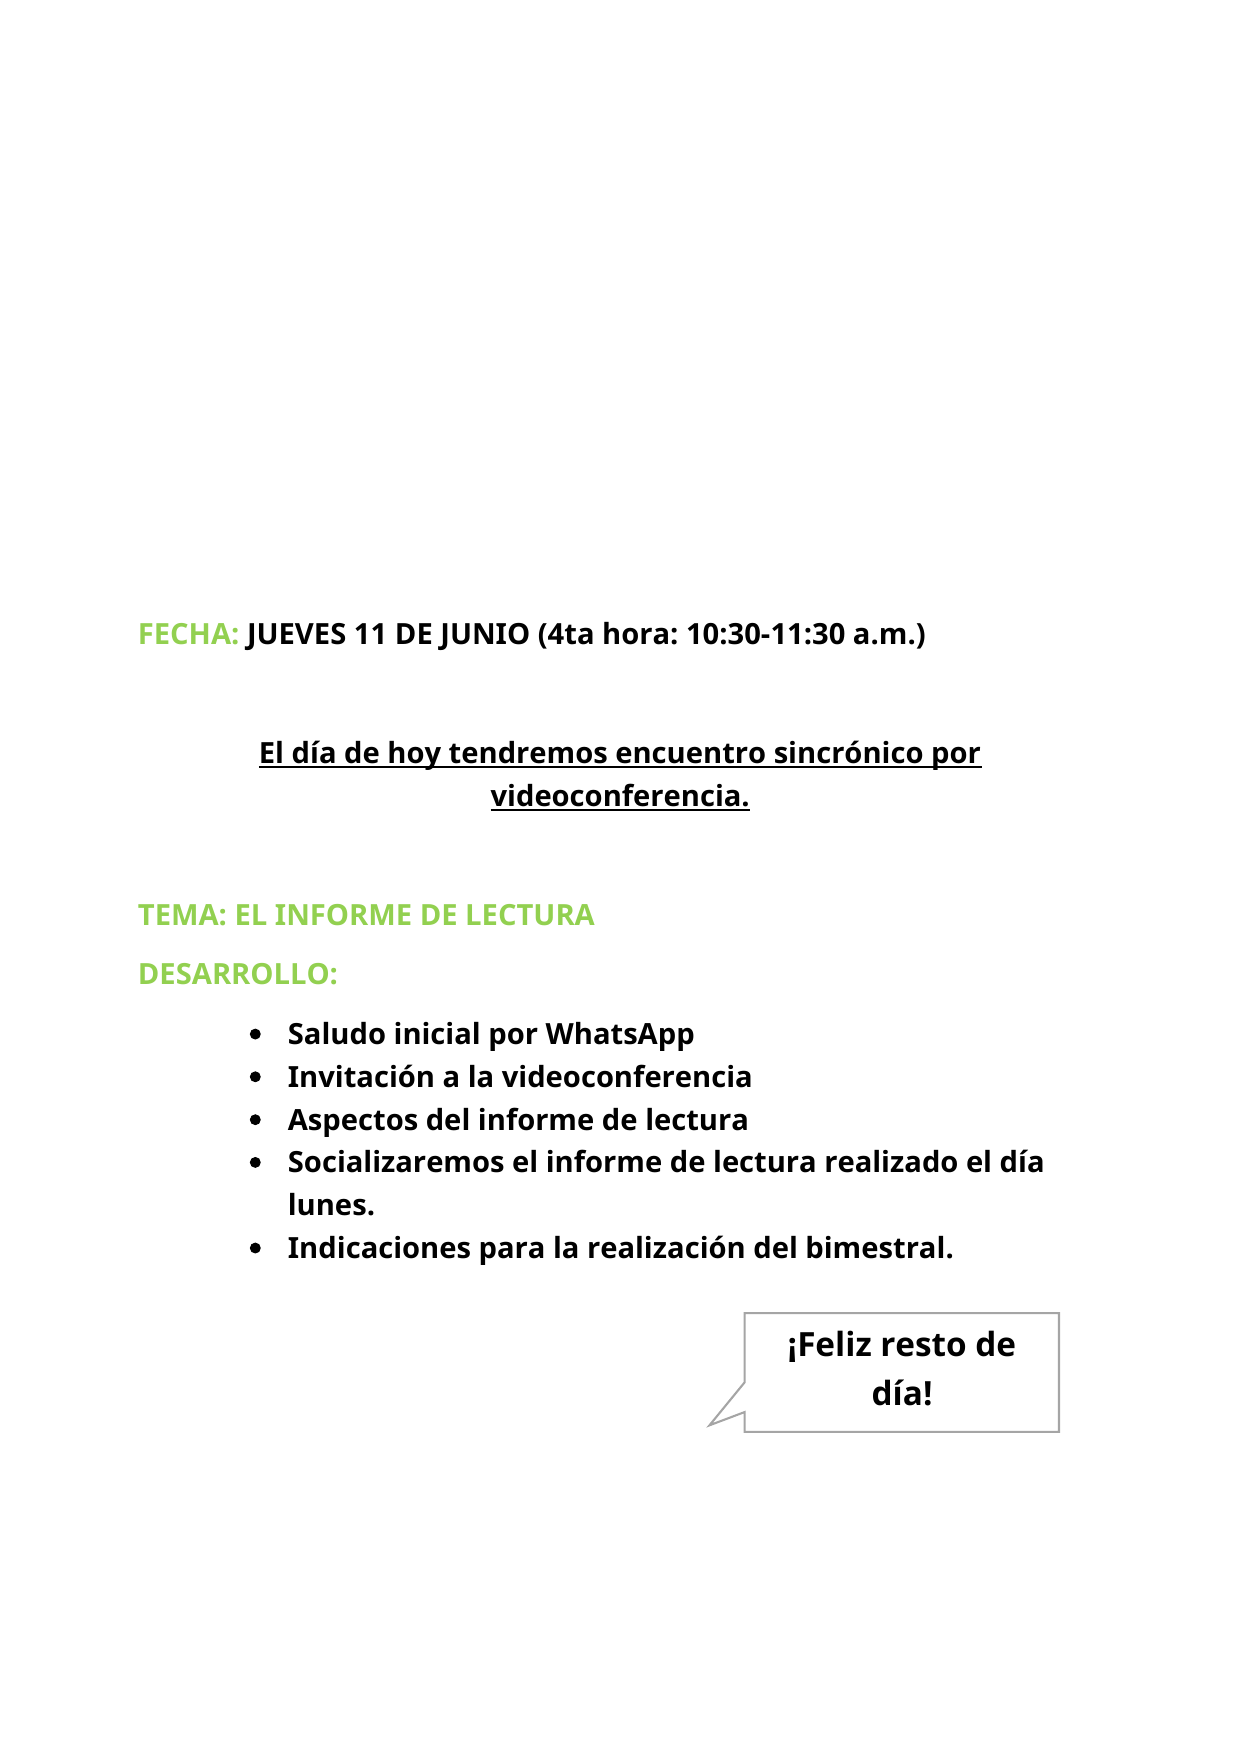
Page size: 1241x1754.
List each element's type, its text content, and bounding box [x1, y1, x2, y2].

text DESARROLLO: [138, 954, 1103, 993]
text TEMA: EL INFORME DE LECTURA [138, 894, 1103, 934]
list Socializaremos el informe de lectura realizado el día lunes. [250, 1142, 1103, 1224]
list Invitación a la videoconferencia [250, 1056, 1103, 1096]
list Saludo inicial por WhatsApp [250, 1013, 1103, 1053]
list Aspectos del informe de lectura [250, 1099, 1103, 1138]
text El día de hoy tendremos encuentro sincrónico por videoconferencia. [138, 732, 1103, 815]
text FECHA: JUEVES 11 DE JUNIO (4ta hora: 10:30-11:30 a.m.) [138, 613, 1103, 653]
list Indicaciones para la realización del bimestral. [250, 1227, 1103, 1267]
